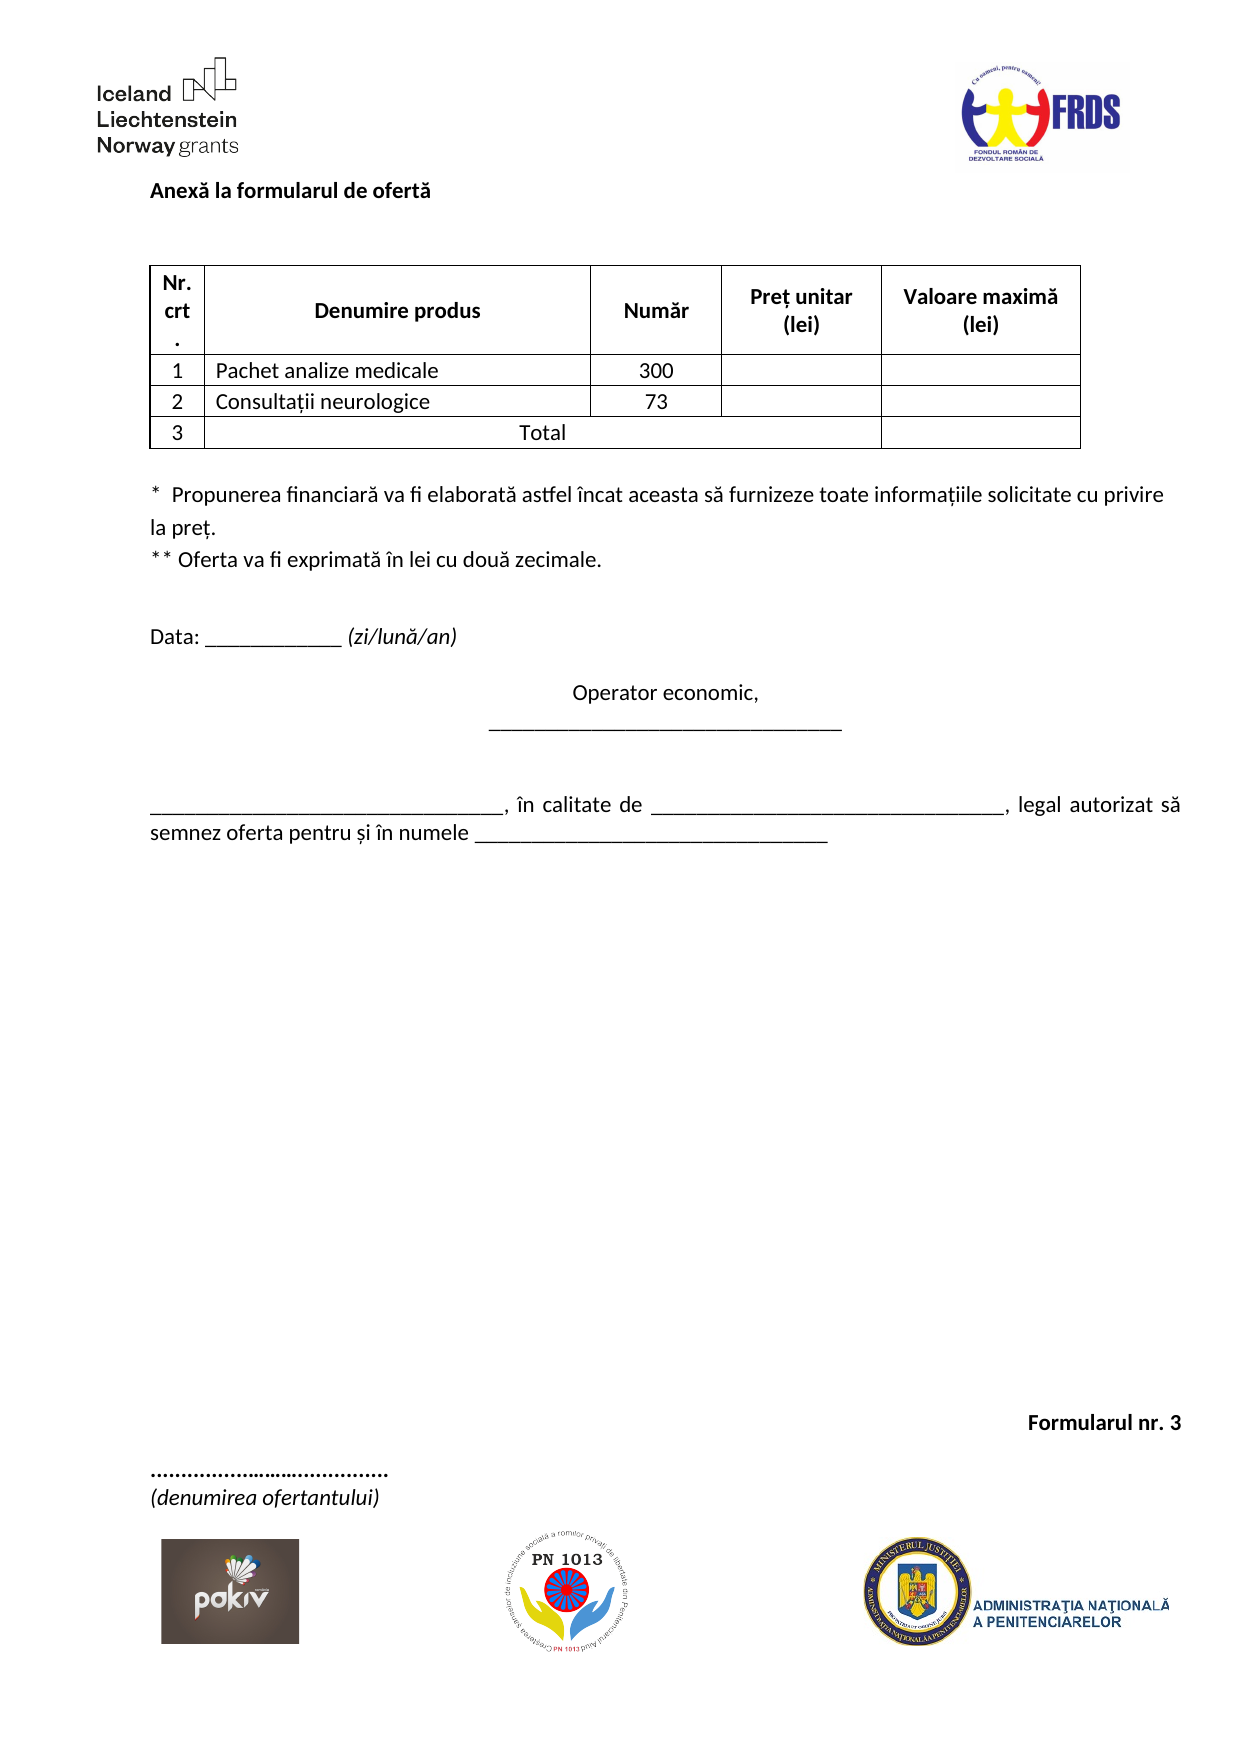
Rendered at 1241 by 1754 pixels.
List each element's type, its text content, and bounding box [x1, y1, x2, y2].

text * Propunerea financiară va fi elaborată astfel încat aceasta să furnizeze toate informațiile solicitate cu privire la preț. [150, 481, 1181, 541]
picture [863, 1537, 1169, 1646]
text ** Oferta va fi exprimată în lei cu două zecimale. [150, 545, 1181, 573]
table_cell 3 [151, 417, 204, 447]
table_cell [882, 417, 1080, 447]
table_cell [882, 355, 1080, 385]
table_header Valoare maximă (lei) [882, 266, 1080, 354]
picture [96, 57, 239, 158]
table_cell 2 [151, 386, 204, 416]
text (denumirea ofertantului) [150, 1483, 1181, 1511]
text _______________________________ [150, 706, 1181, 734]
table_cell 1 [151, 355, 204, 385]
picture [161, 1539, 300, 1644]
table_header Nr. crt. [151, 266, 204, 354]
text ................………............... [150, 1455, 1181, 1483]
table_cell Total [205, 417, 881, 447]
text Formularul nr. 3 [150, 1408, 1181, 1437]
table_cell [722, 355, 881, 385]
table_header Preț unitar (lei) [722, 266, 881, 354]
table_cell 73 [591, 386, 721, 416]
table_cell 300 [591, 355, 721, 385]
text Anexă la formularul de ofertă [150, 176, 1181, 204]
table_cell Consultații neurologice [205, 386, 590, 416]
table_cell Pachet analize medicale [205, 355, 590, 385]
picture [504, 1531, 629, 1652]
text _______________________________, în calitate de _______________________________, legal autorizat să semnez oferta pentru şi în numele _______________________________ [150, 790, 1181, 846]
table_header Număr [591, 266, 721, 354]
table_cell [722, 386, 881, 416]
picture [954, 62, 1130, 173]
text Operator economic, [150, 678, 1181, 706]
table_cell [882, 386, 1080, 416]
table_header Denumire produs [205, 266, 590, 354]
text Data: ____________ (zi/lună/an) [150, 622, 1181, 650]
